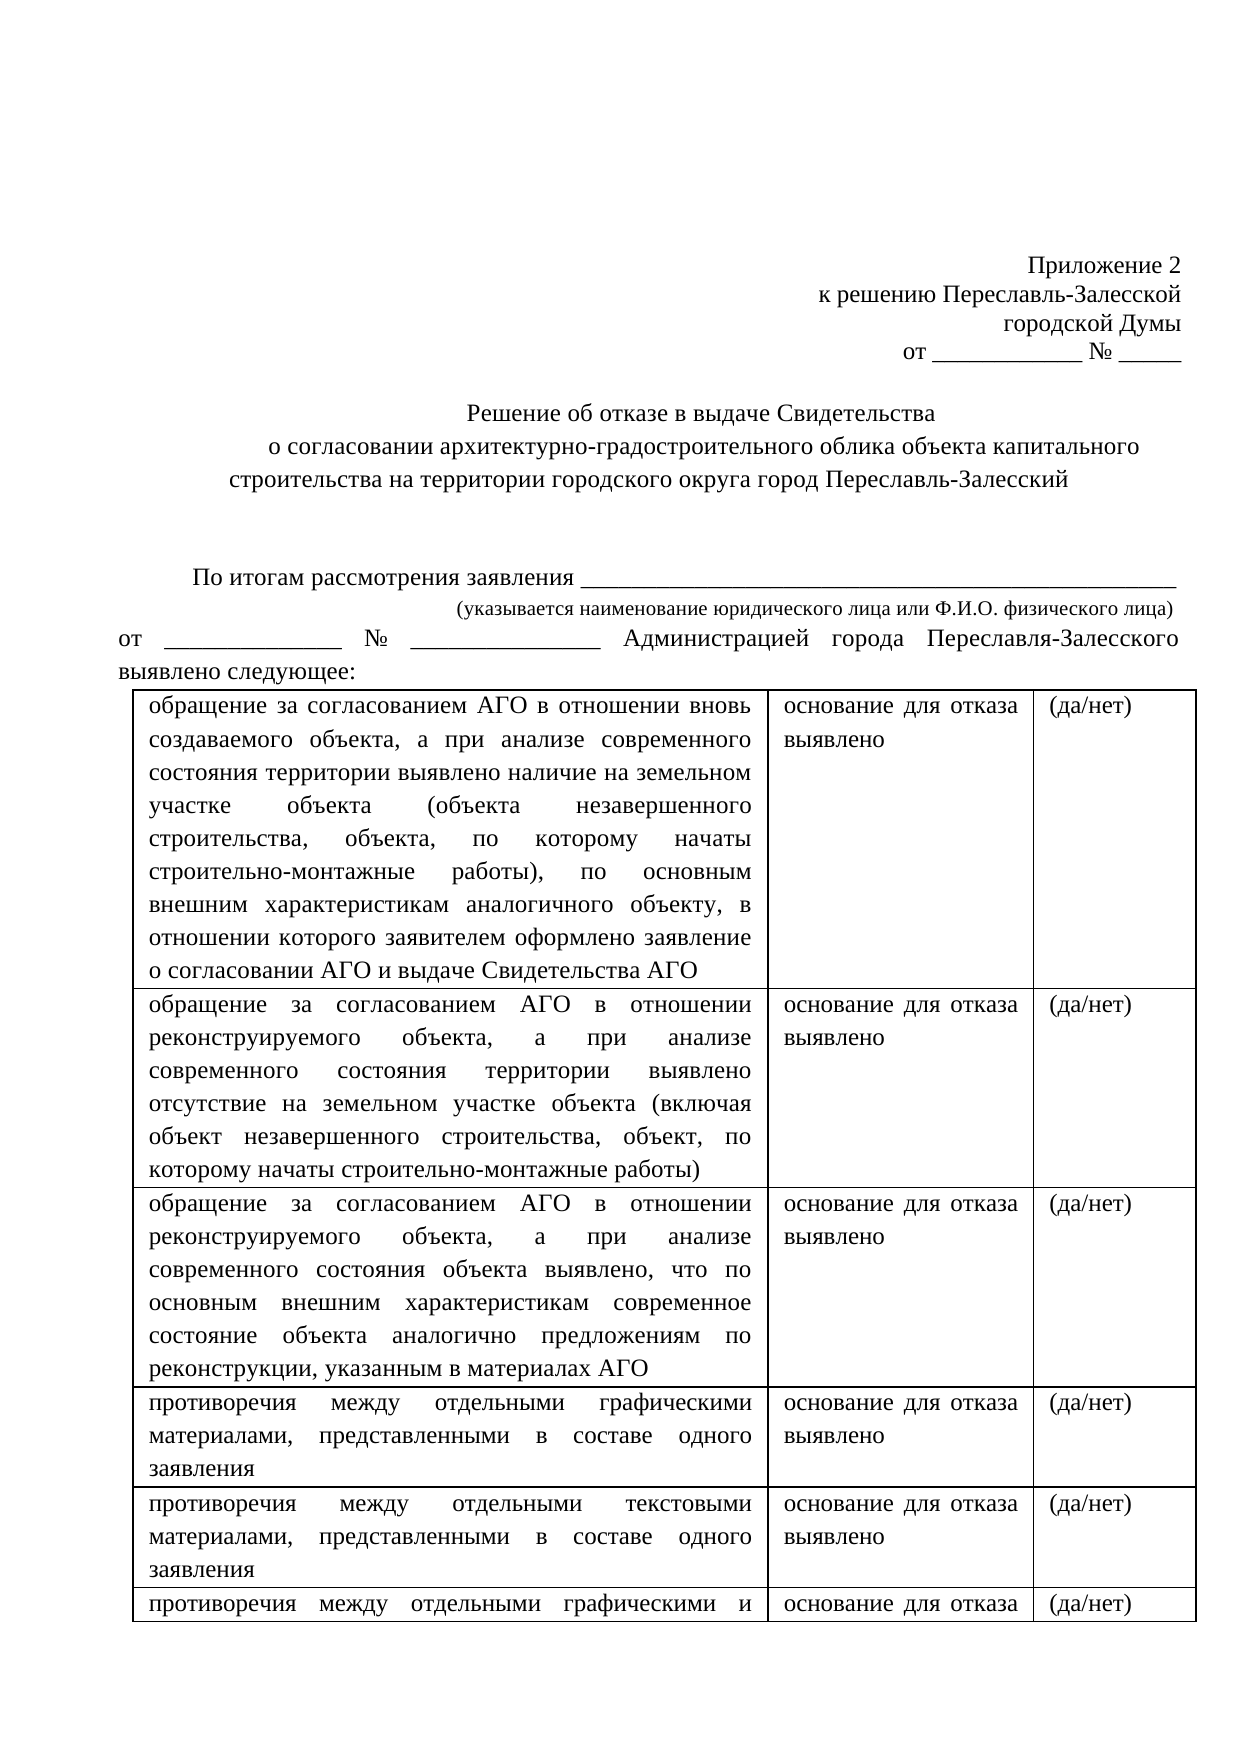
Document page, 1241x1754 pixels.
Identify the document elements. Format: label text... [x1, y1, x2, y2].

table_cell основание для отказа выявлено [769, 1488, 1033, 1586]
table_cell противоречия между отдельными текстовыми материалами, представленными в составе одного заявления [134, 1488, 767, 1586]
table_cell (да/нет) [1034, 1388, 1195, 1486]
text о согласовании архитектурно-градостроительного облика объекта капитального строительства на территории городского округа город Переславль-Залесский [118, 431, 1181, 493]
table_cell обращение за согласованием АГО в отношении реконструируемого объекта, а при анализе современного состояния территории выявлено отсутствие на земельном участке объекта (включая объект незавершенного строительства, объект, по которому начаты строительно-монтажные работы) [134, 989, 767, 1187]
table_cell обращение за согласованием АГО в отношении реконструируемого объекта, а при анализе современного состояния объекта выявлено, что по основным внешним характеристикам современное состояние объекта аналогично предложениям по реконструкции, указанным в материалах АГО [134, 1188, 767, 1386]
table_cell противоречия между отдельными графическими материалами, представленными в составе одного заявления [134, 1388, 767, 1486]
text По итогам рассмотрения заявления _______________________________________________ [118, 562, 1181, 591]
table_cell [769, 1588, 1033, 1621]
table_header обращение за согласованием АГО в отношении вновь создаваемого объекта, а при анализе современного состояния территории выявлено наличие на земельном участке объекта (объекта незавершенного строительства, объекта, по которому начаты строительно-монтажные работы), по основным внешним характеристикам аналогичного объекту, в отношении которого заявителем оформлено заявление о согласовании АГО и выдаче Свидетельства АГО [134, 691, 767, 987]
text Решение об отказе в выдаче Свидетельства [118, 398, 1181, 427]
text от ____________ № _____ [118, 336, 1181, 365]
table_cell (да/нет) [1034, 1488, 1195, 1586]
table_cell основание для отказа выявлено [769, 1188, 1033, 1386]
table_cell (да/нет) [1034, 1188, 1195, 1386]
table_header (да/нет) [1034, 691, 1195, 987]
table_cell основание для отказа выявлено [769, 989, 1033, 1187]
text к решению Переславль-Залесской [118, 279, 1181, 308]
text Приложение 2 [118, 250, 1181, 279]
table_cell (да/нет) [1034, 989, 1195, 1187]
table_header основание для отказа выявлено [769, 691, 1033, 987]
table_cell (да/нет) [1034, 1588, 1195, 1621]
text городской Думы [118, 308, 1181, 336]
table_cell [134, 1588, 767, 1621]
text (указывается наименование юридического лица или Ф.И.О. физического лица) [118, 595, 1181, 619]
table_cell основание для отказа выявлено [769, 1388, 1033, 1486]
text от ______________ № _______________ Администрацией города Переславля-Залесского выявлено следующее: [118, 623, 1181, 685]
